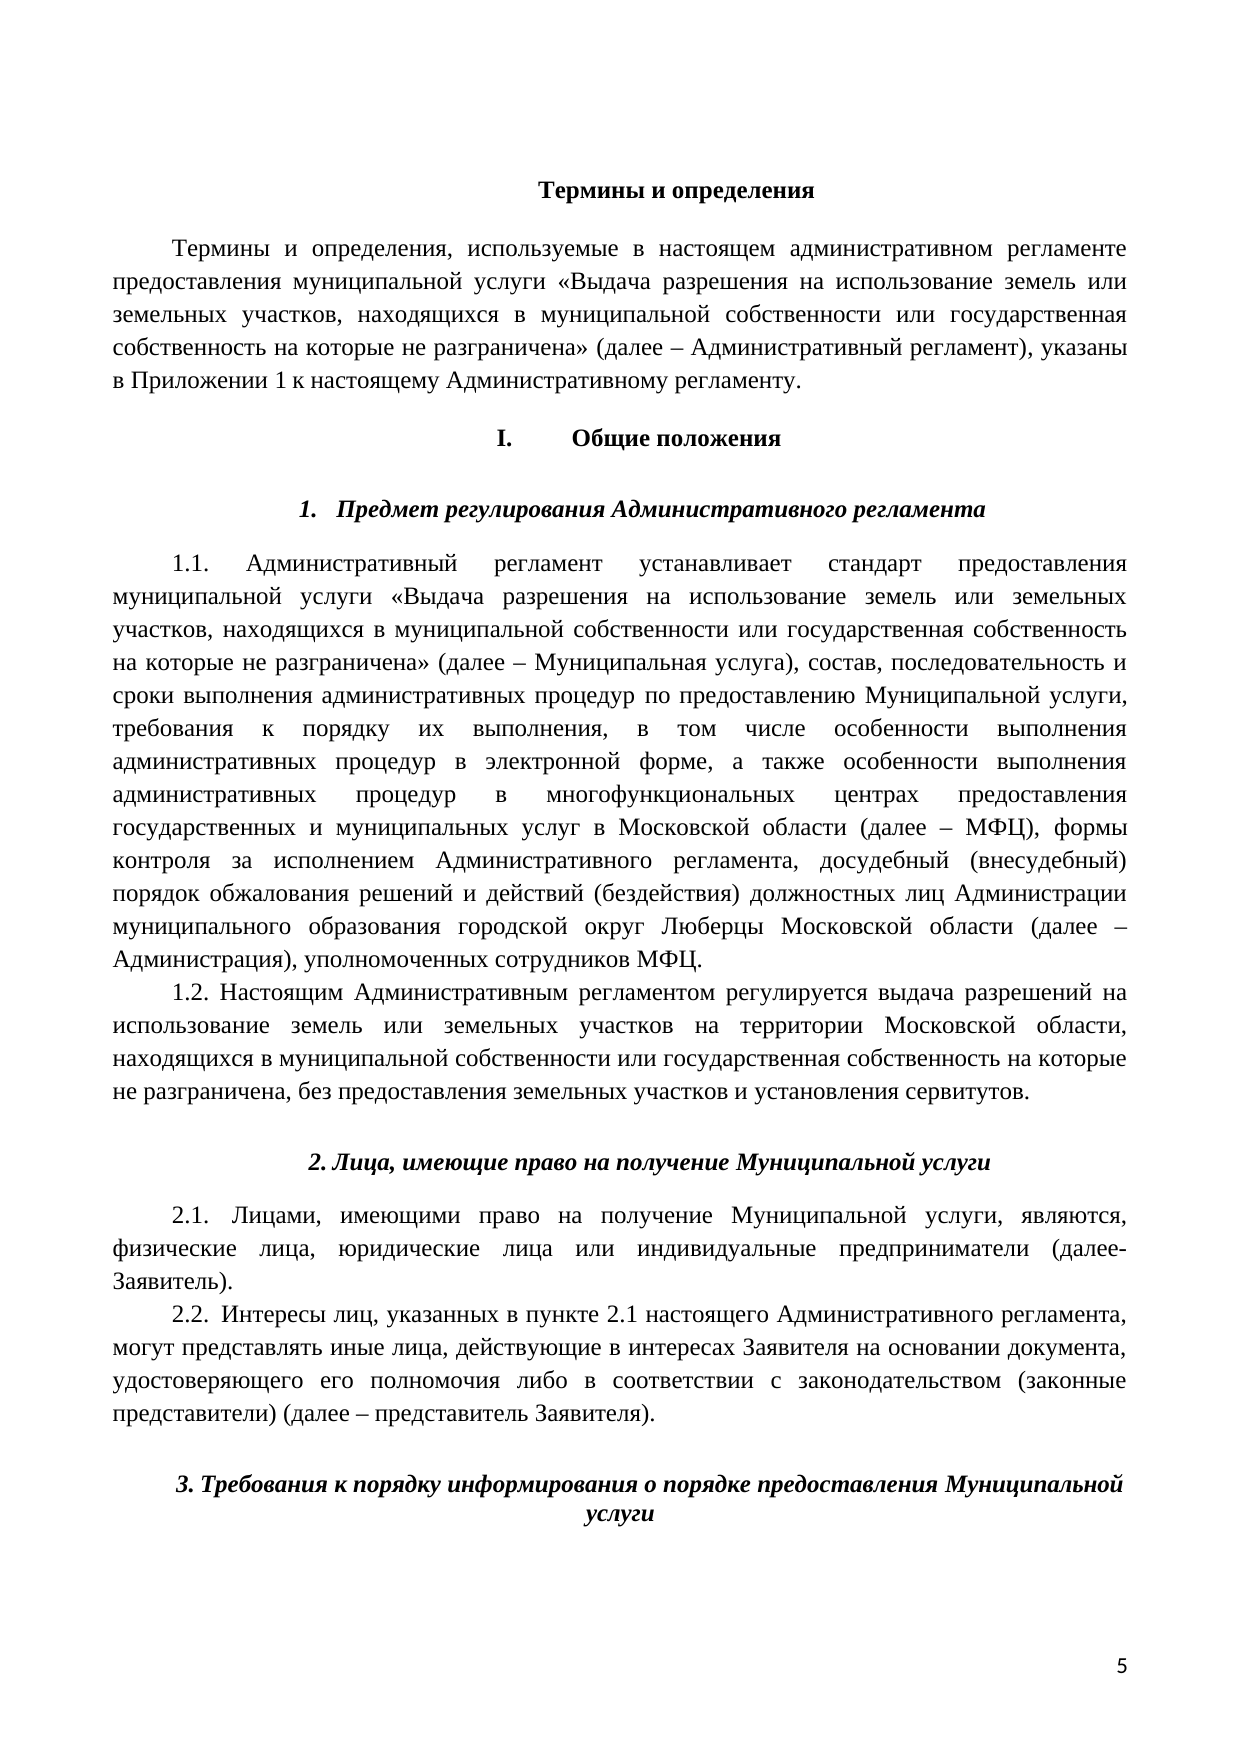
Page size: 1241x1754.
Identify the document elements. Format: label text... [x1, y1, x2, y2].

text Лица, имеющие право на получение Муниципальной услуги [112, 1147, 1128, 1175]
list 1.2. Настоящим Административным регламентом регулируется выдача разрешений на использование земель или земельных участков на территории Московской области, находящихся в муниципальной собственности или государственная собственность на которые не разграничена, без предоставления земельных участков и установления сервитутов. [112, 977, 1128, 1105]
text Термины и определения, используемые в настоящем административном регламенте предоставления муниципальной услуги «Выдача разрешения на использование земель или земельных участков, находящихся в муниципальной собственности или государственная собственность на которые не разграничена» (далее – Административный регламент), указаны в Приложении 1 к настоящему Административному регламенту. [112, 233, 1128, 394]
list Общие положения [150, 423, 1128, 452]
list Лицами, имеющими право на получение Муниципальной услуги, являются, физические лица, юридические лица или индивидуальные предприниматели (далее-Заявитель). [112, 1200, 1128, 1295]
text Предмет регулирования Административного регламента [157, 494, 1128, 523]
list Требования к порядку информирования о порядке предоставления Муниципальной услуги [112, 1469, 1128, 1526]
list Интересы лиц, указанных в пункте 2.1 настоящего Административного регламента, могут представлять иные лица, действующие в интересах Заявителя на основании документа, удостоверяющего его полномочия либо в соответствии с законодательством (законные представители) (далее – представитель Заявителя). [112, 1299, 1128, 1427]
list 1.1. Административный регламент устанавливает стандарт предоставления муниципальной услуги «Выдача разрешения на использование земель или земельных участков, находящихся в муниципальной собственности или государственная собственность на которые не разграничена» (далее – Муниципальная услуга), состав, последовательность и сроки выполнения административных процедур по предоставлению Муниципальной услуги, требования к порядку их выполнения, в том числе особенности выполнения административных процедур в электронной форме, а также особенности выполнения административных процедур в многофункциональных центрах предоставления государственных и муниципальных услуг в Московской области (далее – МФЦ), формы контроля за исполнением Административного регламента, досудебный (внесудебный) порядок обжалования решений и действий (бездействия) должностных лиц Администрации муниципального образования городской округ Люберцы Московской области (далее – Администрация), уполномоченных сотрудников МФЦ. [112, 548, 1128, 973]
text Термины и определения [225, 175, 1128, 204]
